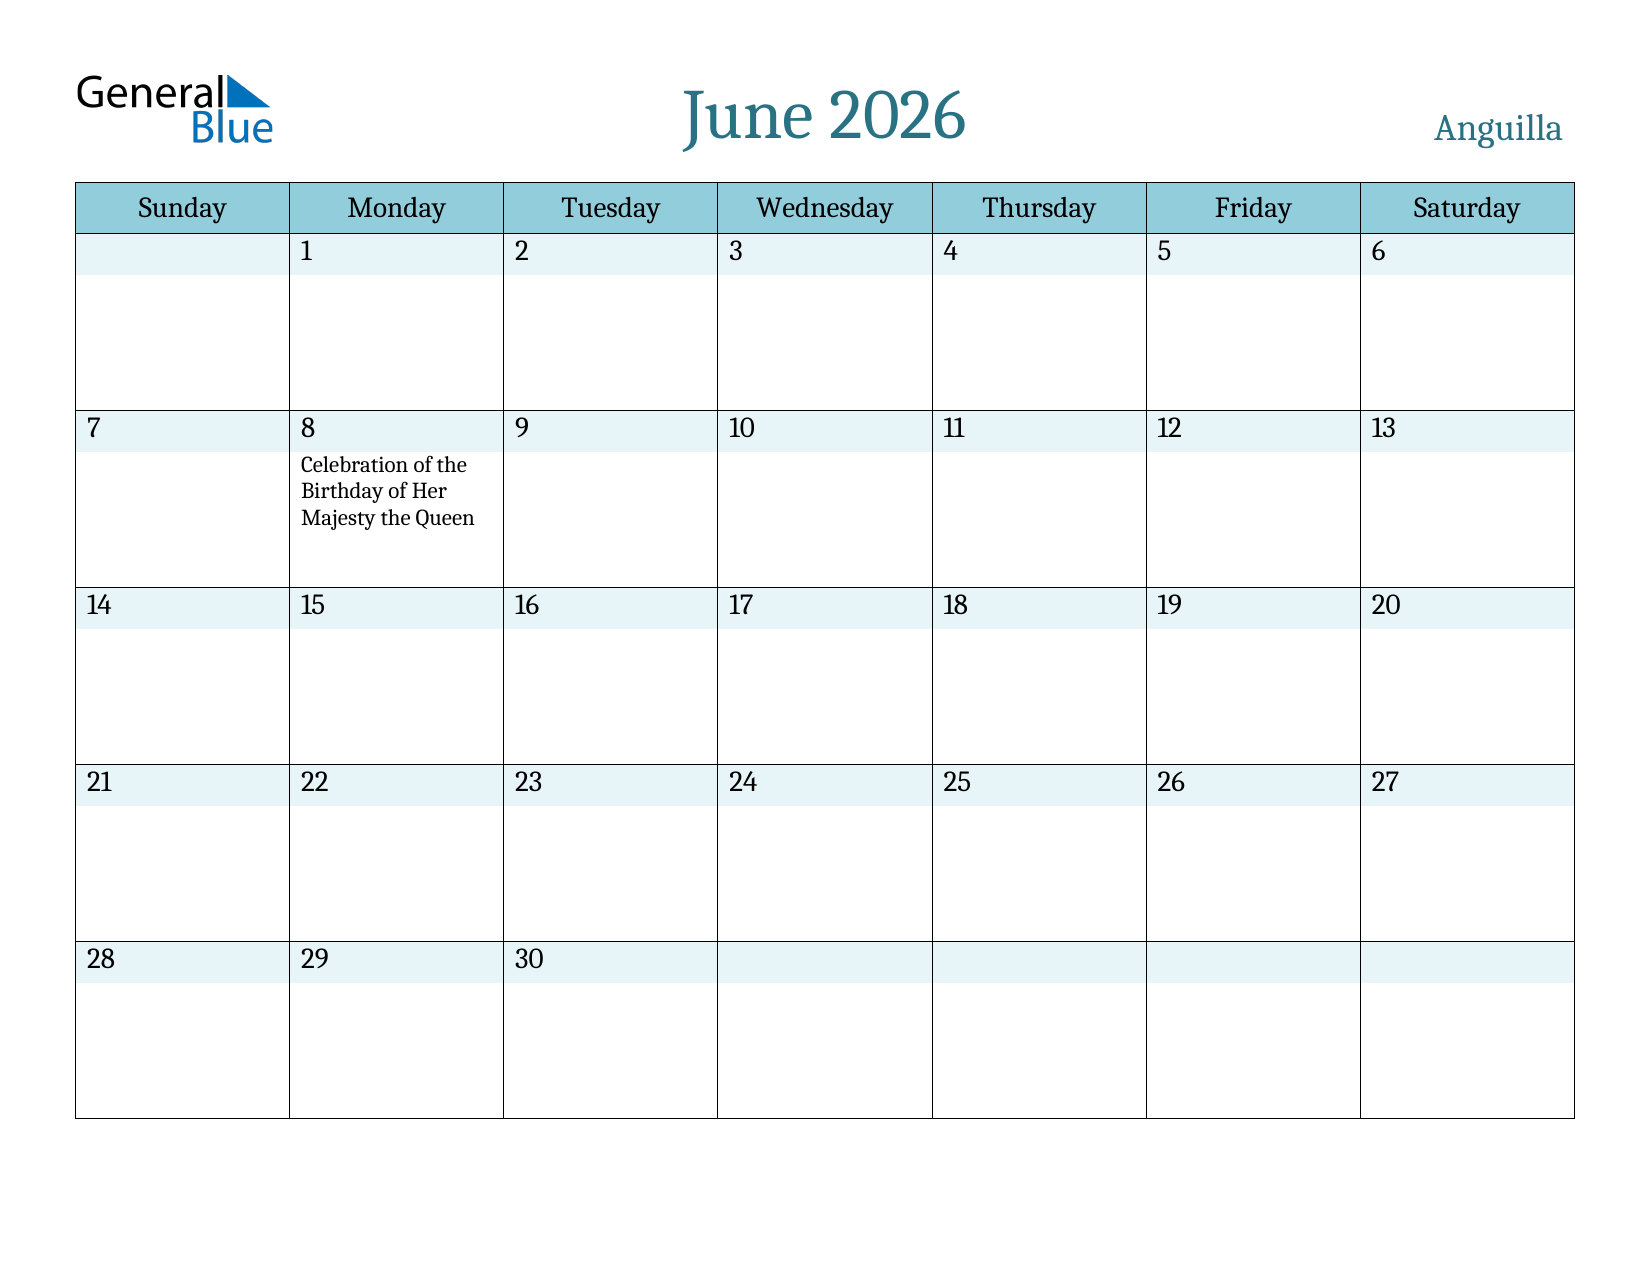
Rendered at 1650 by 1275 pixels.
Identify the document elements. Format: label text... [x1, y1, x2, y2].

table_cell [718, 452, 932, 587]
table_cell [933, 452, 1146, 587]
table_cell 9 [504, 411, 717, 452]
table_cell 3 [718, 234, 932, 275]
table_cell 30 [504, 942, 717, 983]
table_cell [504, 275, 717, 410]
table_cell 8 [290, 411, 503, 452]
table_header June 2026 [504, 75, 1146, 182]
table_cell [290, 629, 503, 764]
table_cell [1361, 806, 1574, 941]
table_cell Thursday [933, 183, 1146, 233]
table_cell [1147, 806, 1360, 941]
table_cell 6 [1361, 234, 1574, 275]
table_cell 5 [1147, 234, 1360, 275]
table_cell 29 [290, 942, 503, 983]
table_cell 12 [1147, 411, 1360, 452]
table_cell [1361, 983, 1574, 1118]
table_cell 19 [1147, 588, 1360, 629]
table_cell Wednesday [718, 183, 932, 233]
table_cell [718, 275, 932, 410]
table_cell 16 [504, 588, 717, 629]
table_cell 23 [504, 765, 717, 806]
table_cell [1147, 452, 1360, 587]
table_cell [76, 234, 289, 275]
table_cell [504, 983, 717, 1118]
table_cell [290, 806, 503, 941]
table_cell 13 [1361, 411, 1574, 452]
table_cell [1147, 983, 1360, 1118]
table_cell 25 [933, 765, 1146, 806]
table_cell [1361, 629, 1574, 764]
table_cell 26 [1147, 765, 1360, 806]
table_cell 22 [290, 765, 503, 806]
table_cell 20 [1361, 588, 1574, 629]
table_cell 21 [76, 765, 289, 806]
table_cell 17 [718, 588, 932, 629]
table_cell Friday [1147, 183, 1360, 233]
table_cell [76, 983, 289, 1118]
table_cell 1 [290, 234, 503, 275]
table_cell [1361, 942, 1574, 983]
table_cell Sunday [76, 183, 289, 233]
table_cell [76, 806, 289, 941]
table_cell Tuesday [504, 183, 717, 233]
table_cell [718, 942, 932, 983]
table_cell [1361, 275, 1574, 410]
picture [77, 75, 273, 143]
table_header [76, 75, 503, 182]
table_cell 15 [290, 588, 503, 629]
table_cell [290, 983, 503, 1118]
table_cell 2 [504, 234, 717, 275]
table_cell 4 [933, 234, 1146, 275]
table_cell Saturday [1361, 183, 1574, 233]
table_cell 7 [76, 411, 289, 452]
table_cell 14 [76, 588, 289, 629]
table_cell [1361, 452, 1574, 587]
table_cell [504, 806, 717, 941]
table_cell Celebration of the Birthday of Her Majesty the Queen [290, 452, 503, 587]
table_cell [933, 629, 1146, 764]
table_cell [718, 806, 932, 941]
table_cell [933, 275, 1146, 410]
table_cell [1147, 942, 1360, 983]
table_cell [718, 629, 932, 764]
table_cell [76, 629, 289, 764]
table_cell [504, 629, 717, 764]
table_cell [718, 983, 932, 1118]
table_cell [504, 452, 717, 587]
table_cell [76, 275, 289, 410]
table_cell [1147, 275, 1360, 410]
table_cell 18 [933, 588, 1146, 629]
table_cell Monday [290, 183, 503, 233]
table_cell 10 [718, 411, 932, 452]
table_cell 11 [933, 411, 1146, 452]
table_cell [933, 942, 1146, 983]
table_cell 24 [718, 765, 932, 806]
table_cell [933, 983, 1146, 1118]
table_cell 27 [1361, 765, 1574, 806]
table_cell [1147, 629, 1360, 764]
table_cell [933, 806, 1146, 941]
table_cell 28 [76, 942, 289, 983]
table_header Anguilla [1146, 75, 1574, 182]
table_cell [76, 452, 289, 587]
table_cell [290, 275, 503, 410]
